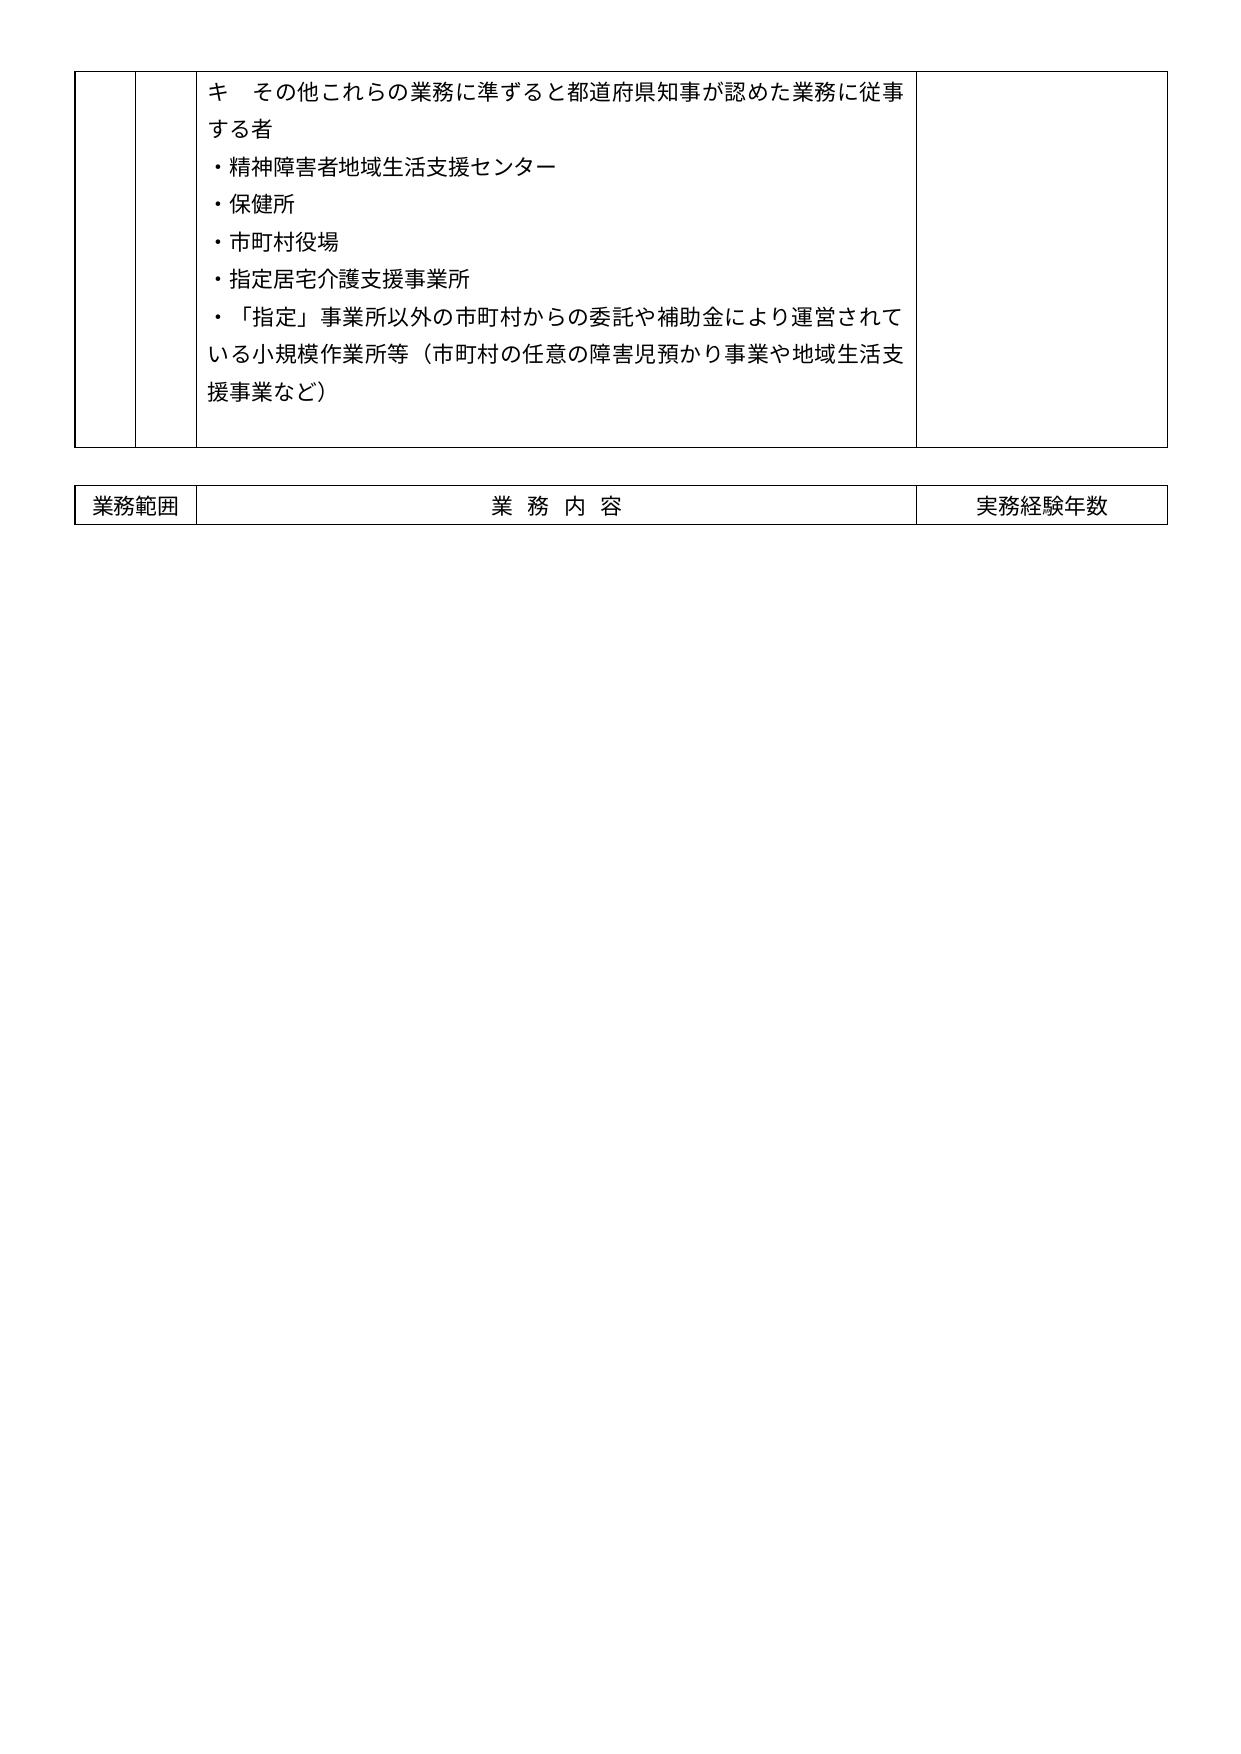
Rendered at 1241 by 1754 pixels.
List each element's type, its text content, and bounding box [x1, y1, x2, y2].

table_header 実務経験年数 [917, 486, 1167, 524]
table_header 業務内容 [197, 486, 916, 524]
table_header 業務範囲 [76, 486, 196, 524]
table_cell キ その他これらの業務に準ずると都道府県知事が認めた業務に従事する者 ・精神障害者地域生活支援センター ・保健所 ・市町村役場 ・指定居宅介護支援事業所 ・「指定」事業所以外の市町村からの委託や補助金により運営されている小規模作業所等（市町村の任意の障害児預かり事業や地域生活支援事業など） [197, 72, 916, 447]
